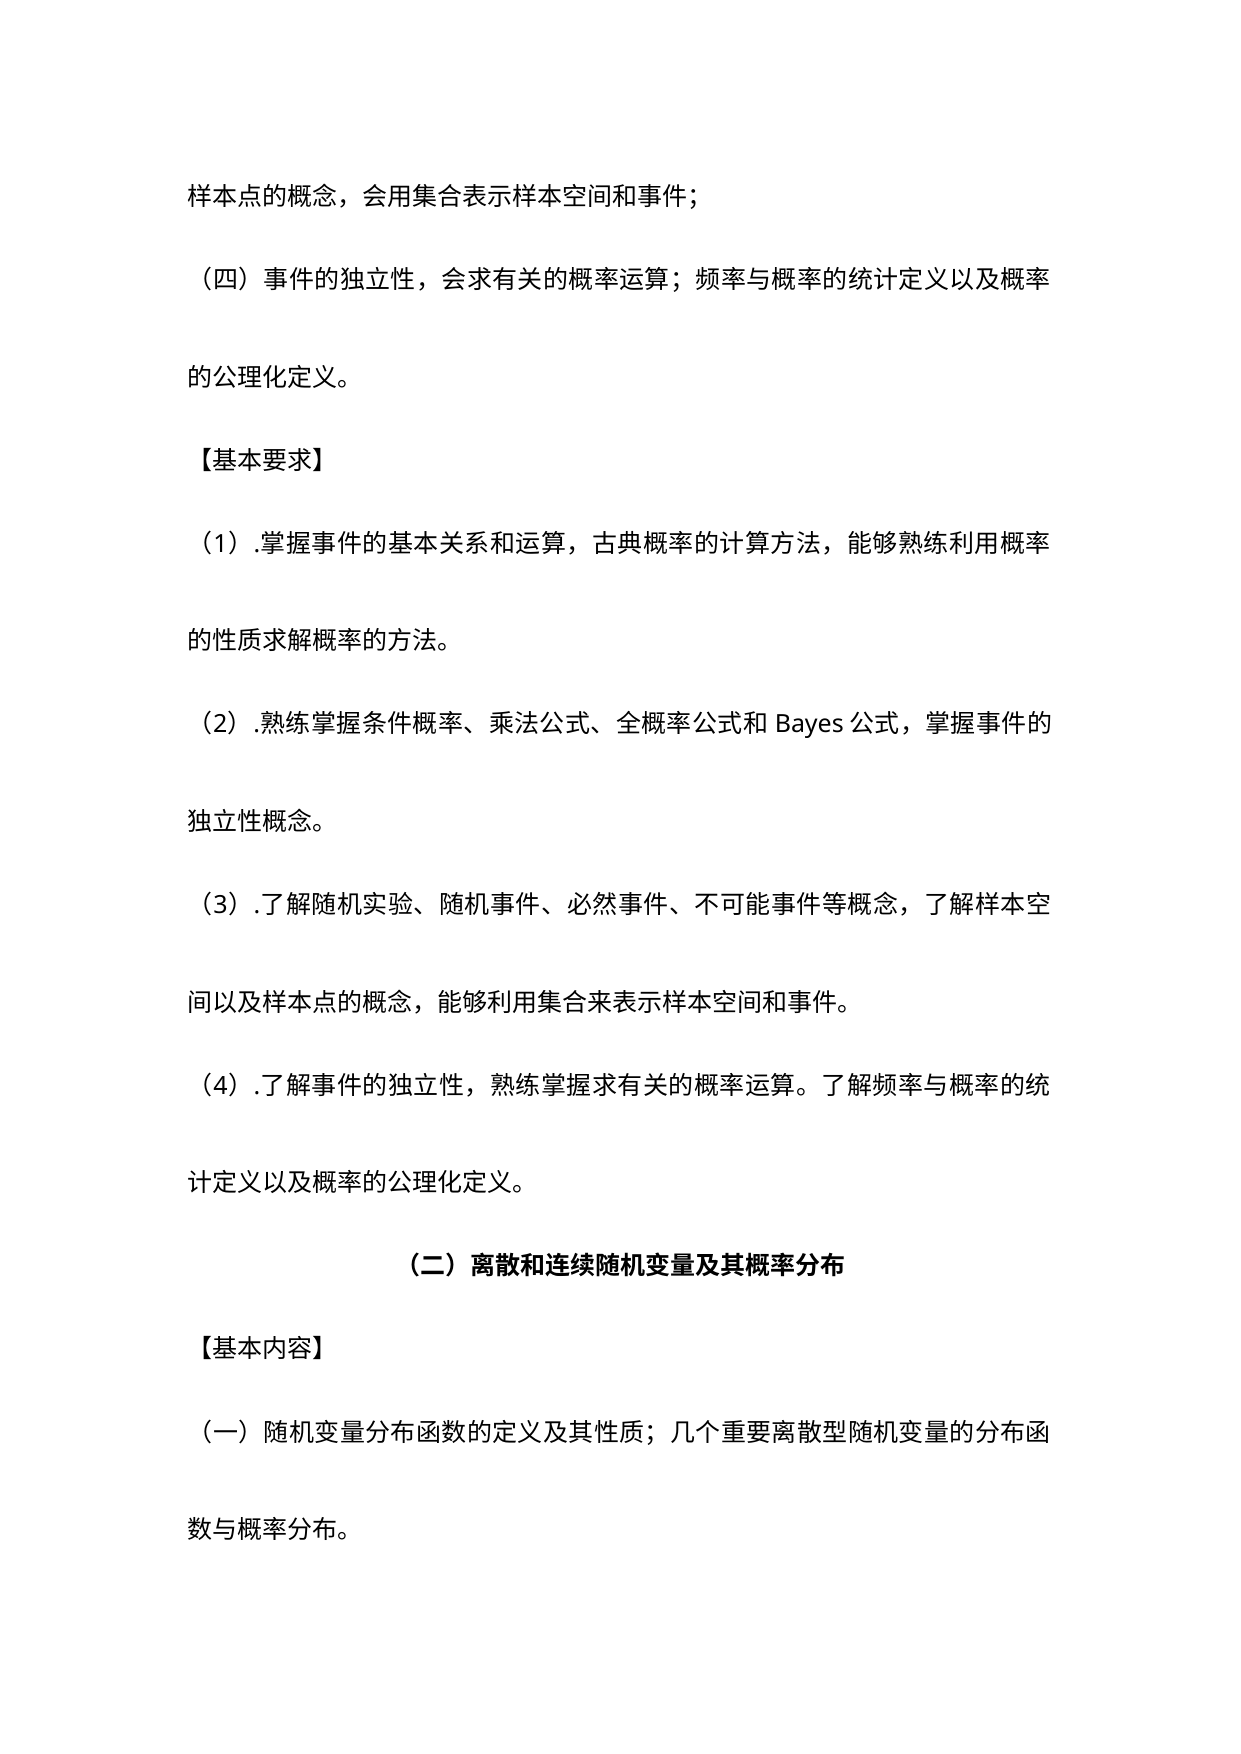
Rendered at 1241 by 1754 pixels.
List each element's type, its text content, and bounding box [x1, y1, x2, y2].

text 【基本要求】 [187, 426, 1053, 491]
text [187, 162, 1053, 227]
text （一）随机变量分布函数的定义及其性质；几个重要离散型随机变量的分布函数与概率分布。 [187, 1398, 1053, 1560]
text （1）.掌握事件的基本关系和运算，古典概率的计算方法，能够熟练利用概率的性质求解概率的方法。 [187, 509, 1053, 671]
text （四）事件的独立性，会求有关的概率运算；频率与概率的统计定义以及概率的公理化定义。 [187, 245, 1053, 408]
text （二）离散和连续随机变量及其概率分布 [187, 1231, 1053, 1296]
text （2）.熟练掌握条件概率、乘法公式、全概率公式和Bayes公式，掌握事件的独立性概念。 [187, 689, 1053, 852]
text （3）.了解随机实验、随机事件、必然事件、不可能事件等概念，了解样本空间以及样本点的概念，能够利用集合来表示样本空间和事件。 [187, 870, 1053, 1033]
text （4）.了解事件的独立性，熟练掌握求有关的概率运算。了解频率与概率的统计定义以及概率的公理化定义。 [187, 1051, 1053, 1213]
text 【基本内容】 [187, 1314, 1053, 1379]
